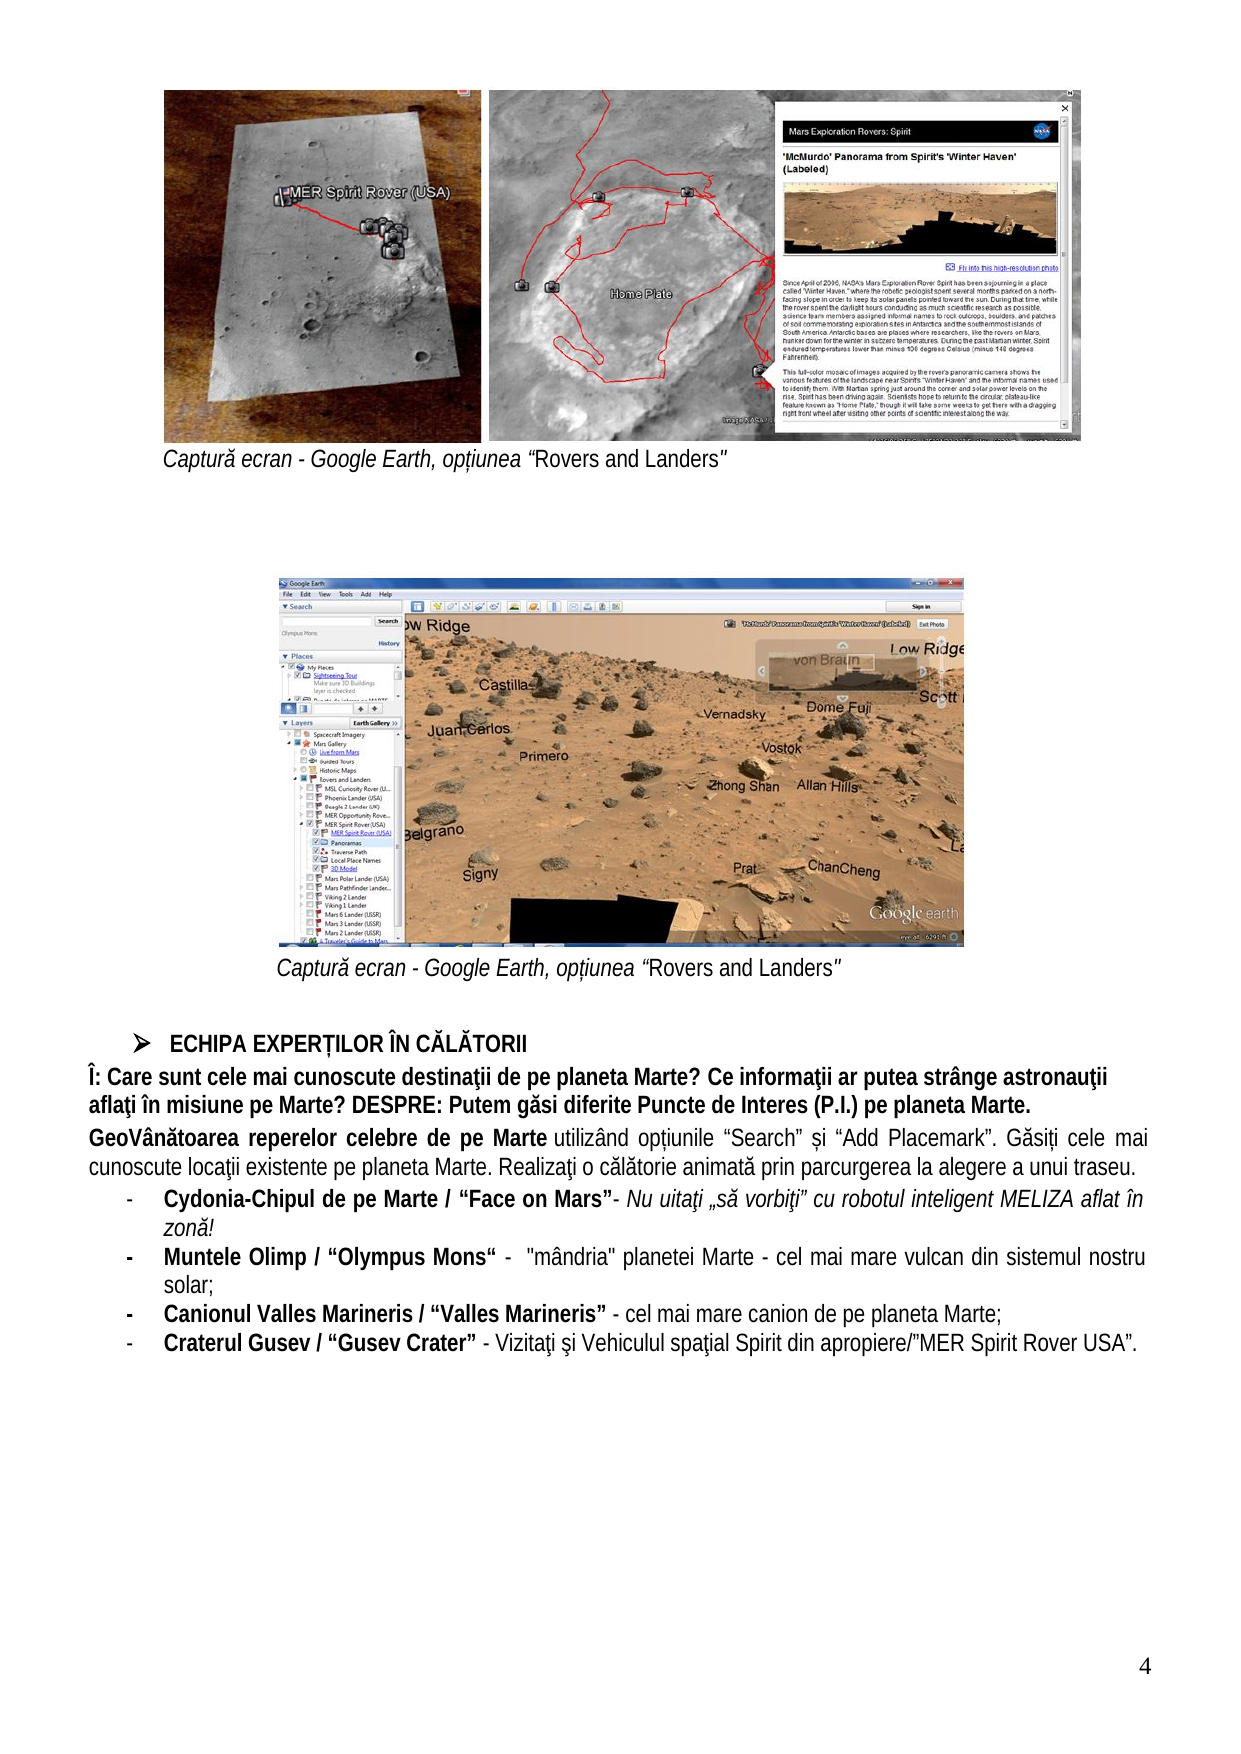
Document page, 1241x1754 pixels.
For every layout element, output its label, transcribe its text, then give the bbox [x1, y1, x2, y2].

picture [271, 572, 969, 949]
list Canionul Valles Marineris / “Valles Marineris” - cel mai mare canion de pe planeta Marte; [126, 1299, 1148, 1328]
picture [159, 87, 1084, 444]
list Craterul Gusev / “Gusev Crater” - Vizitaţi şi Vehiculul spaţial Spirit din apropiere/”MER Spirit Rover USA”. [126, 1328, 1148, 1356]
text GeoVânătoarea reperelor celebre de pe Marte utilizând opțiunile “Search” și “Add Placemark”. Găsiți cele mai cunoscute locaţii existente pe planeta Marte. Realizaţi o călătorie animată prin parcurgerea la alegere a unui traseu. [89, 1123, 1148, 1180]
text Captură ecran - Google Earth, opțiunea “Rovers and Landers" [89, 953, 1152, 982]
list ECHIPA EXPERȚILOR ÎN CĂLĂTORII [132, 1028, 1148, 1057]
list Cydonia-Chipul de pe Marte / “Face on Mars”- Nu uitaţi „să vorbiţi” cu robotul inteligent MELIZA aflat în zonă! [126, 1184, 1148, 1242]
list Muntele Olimp / “Olympus Mons“ - "mândria" planetei Marte - cel mai mare vulcan din sistemul nostru solar; [126, 1242, 1148, 1299]
text Î: Care sunt cele mai cunoscute destinaţii de pe planeta Marte? Ce informaţii ar putea strânge astronauţii aflaţi în misiune pe Marte? DESPRE: Putem găsi diferite Puncte de Interes (P.I.) pe planeta Marte. [89, 1062, 1148, 1119]
text Captură ecran - Google Earth, opțiunea “Rovers and Landers" [89, 444, 1152, 473]
